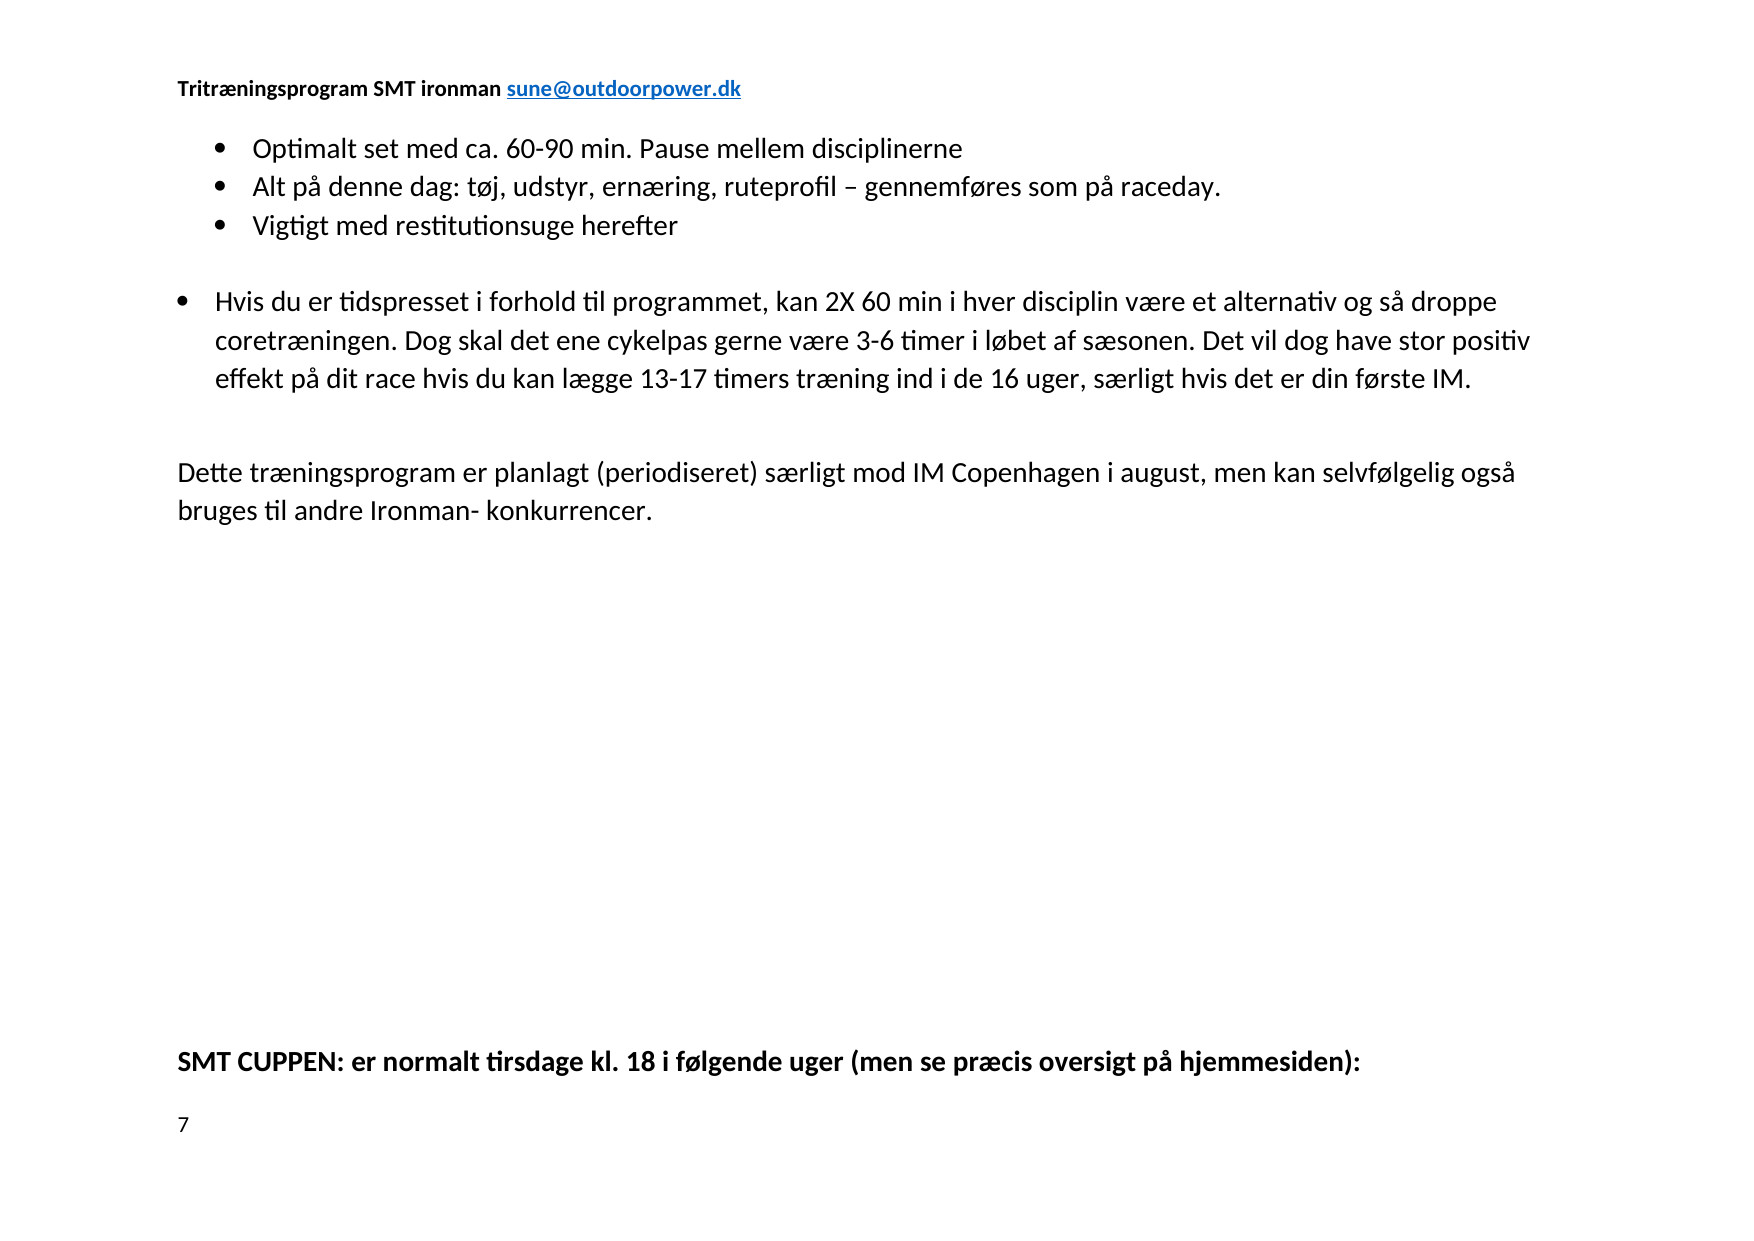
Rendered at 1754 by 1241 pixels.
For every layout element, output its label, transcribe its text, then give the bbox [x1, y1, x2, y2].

list Alt på denne dag: tøj, udstyr, ernæring, ruteprofil – gennemføres som på raceday. [215, 168, 1577, 204]
text SMT CUPPEN: er normalt tirsdage kl. 18 i følgende uger (men se præcis oversigt på hjemmesiden): [177, 1043, 1577, 1079]
list Optimalt set med ca. 60-90 min. Pause mellem disciplinerne [215, 130, 1577, 165]
list Vigtigt med restitutionsuge herefter [215, 207, 1577, 242]
list Hvis du er tidspresset i forhold til programmet, kan 2X 60 min i hver disciplin være et alternativ og så droppe coretræningen. Dog skal det ene cykelpas gerne være 3-6 timer i løbet af sæsonen. Det vil dog have stor positiv effekt på dit race hvis du kan lægge 13-17 timers træning ind i de 16 uger, særligt hvis det er din første IM. [177, 283, 1577, 396]
text Dette træningsprogram er planlagt (periodiseret) særligt mod IM Copenhagen i august, men kan selvfølgelig også bruges til andre Ironman- konkurrencer. [177, 454, 1577, 528]
